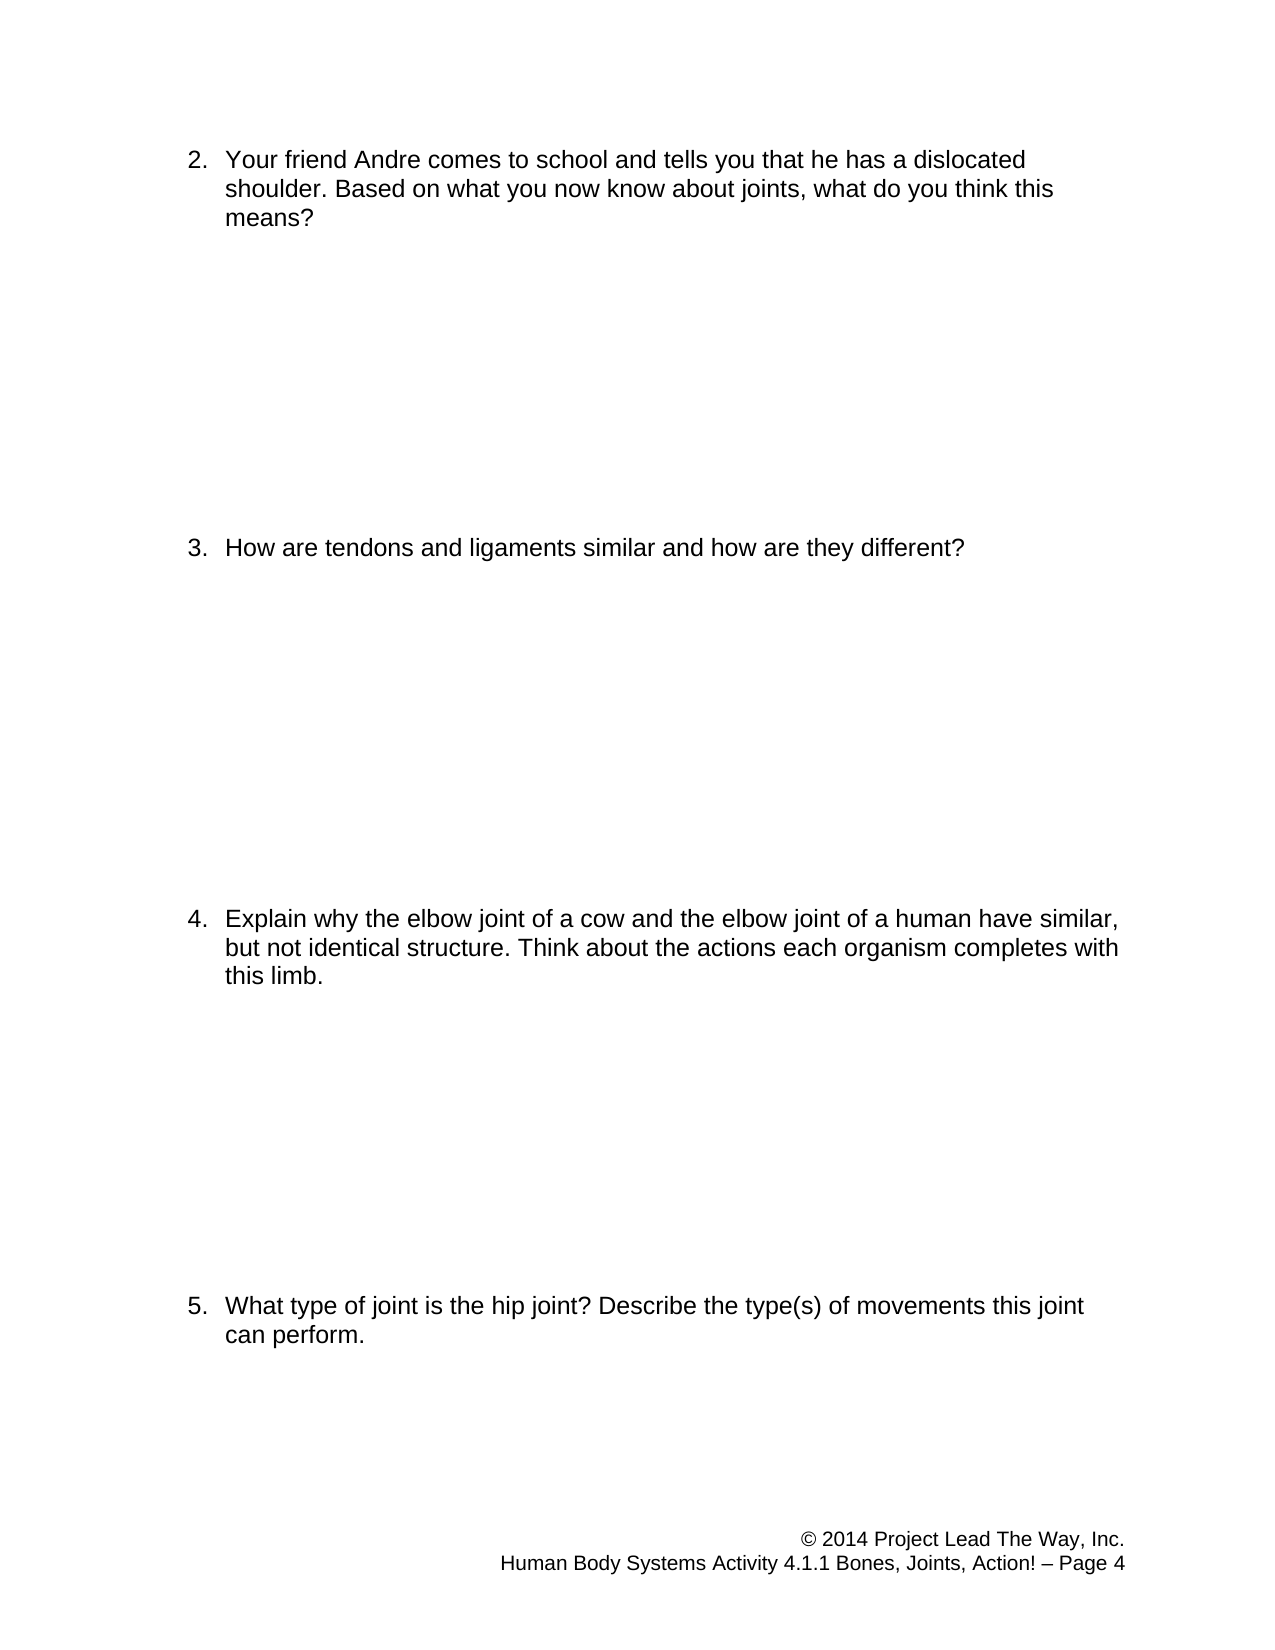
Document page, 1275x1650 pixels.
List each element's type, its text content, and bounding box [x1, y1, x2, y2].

list Explain why the elbow joint of a cow and the elbow joint of a human have similar, but not identical structure. Think about the actions each organism completes with this limb. [187, 904, 1125, 990]
list Your friend Andre comes to school and tells you that he has a dislocated shoulder. Based on what you now know about joints, what do you think this means? [187, 145, 1125, 231]
list How are tendons and ligaments similar and how are they different? [187, 532, 1125, 561]
list What type of joint is the hip joint? Describe the type(s) of movements this joint can perform. [187, 1291, 1125, 1349]
